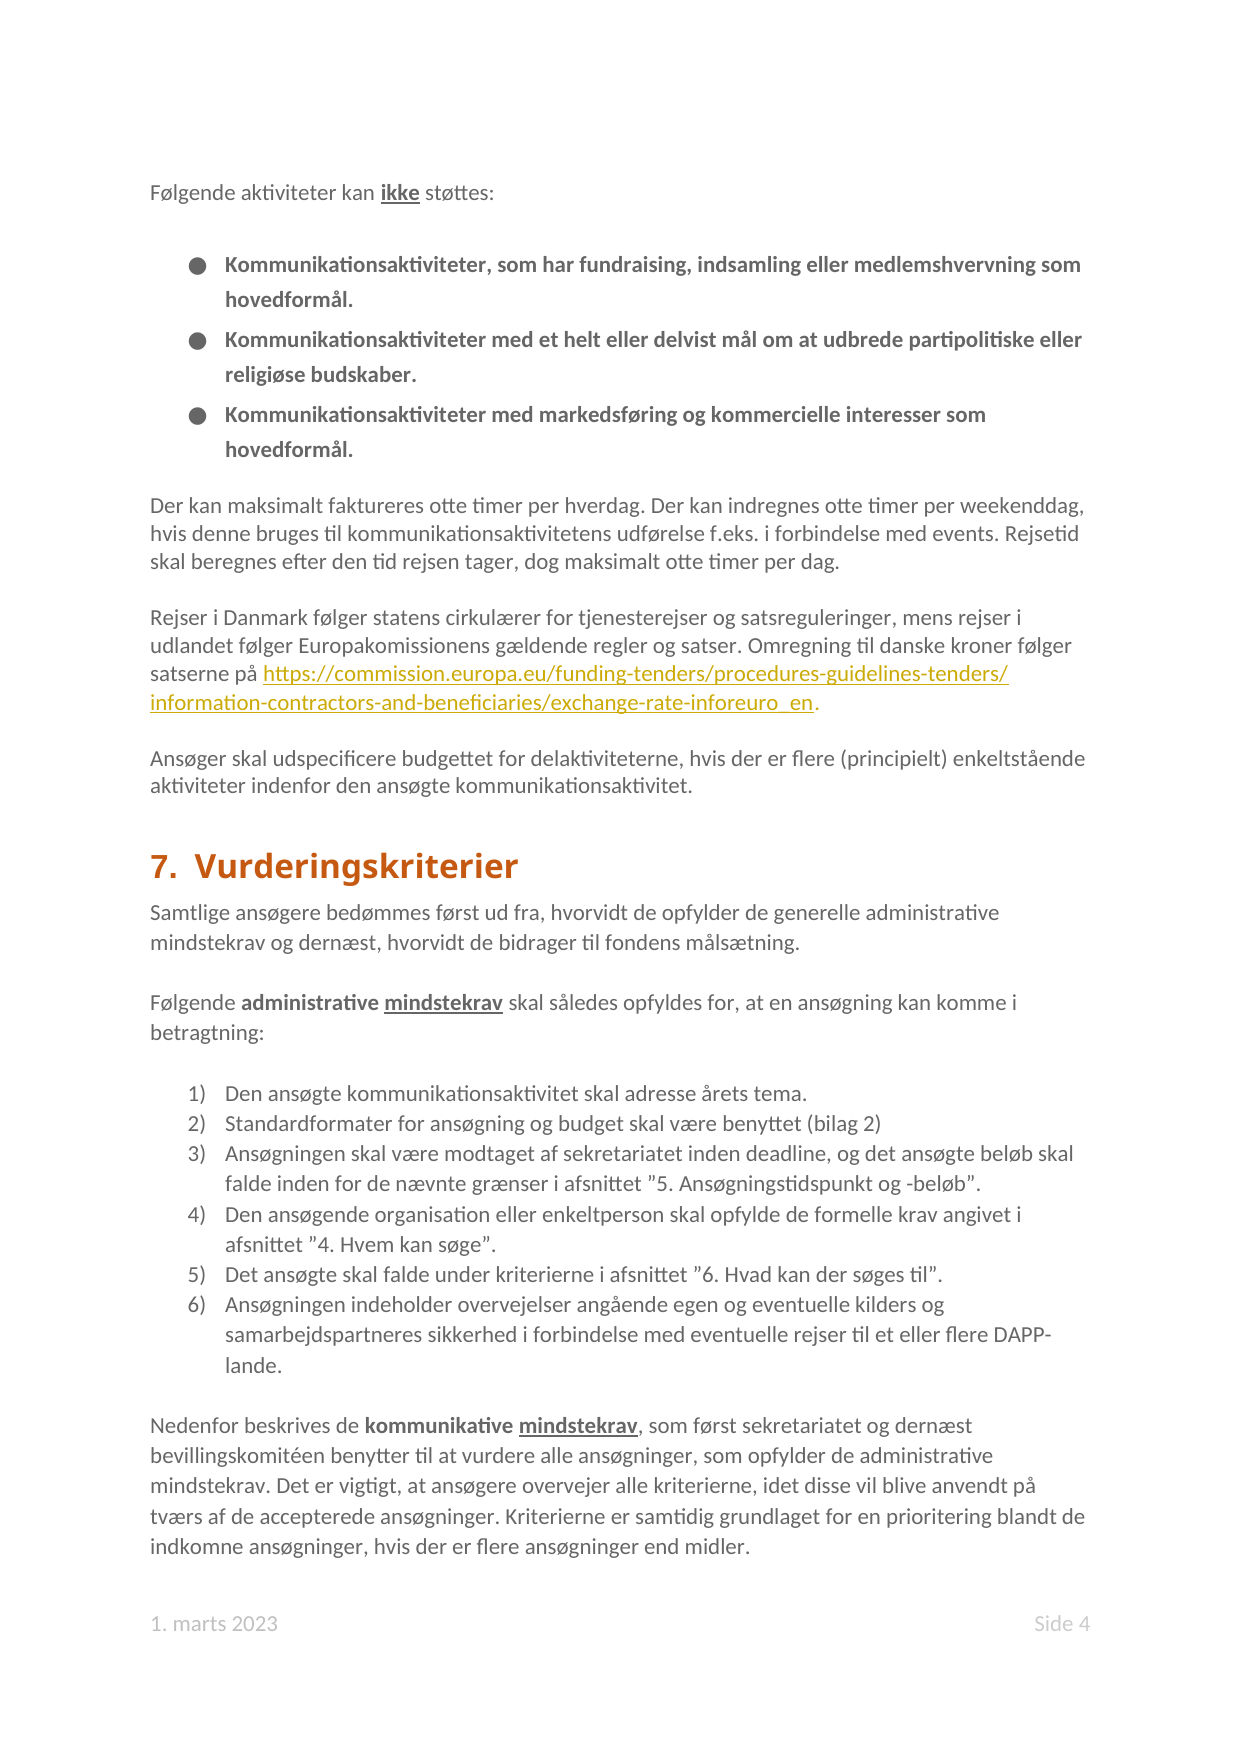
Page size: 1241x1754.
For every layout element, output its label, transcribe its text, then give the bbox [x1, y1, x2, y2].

text Der kan maksimalt faktureres otte timer per hverdag. Der kan indregnes otte timer per weekenddag, hvis denne bruges til kommunikationsaktivitetens udførelse f.eks. i forbindelse med events. Rejsetid skal beregnes efter den tid rejsen tager, dog maksimalt otte timer per dag. [150, 491, 1090, 576]
subtitle Vurderingskriterier [150, 842, 1090, 888]
list Det ansøgte skal falde under kriterierne i afsnittet ”6. Hvad kan der søges til”. [187, 1260, 1090, 1288]
list Kommunikationsaktiviteter med markedsføring og kommercielle interesser som hovedformål. [187, 388, 1090, 463]
text Følgende administrative mindstekrav skal således opfyldes for, at en ansøgning kan komme i betragtning: [150, 988, 1090, 1046]
text Nedenfor beskrives de kommunikative mindstekrav, som først sekretariatet og dernæst bevillingskomitéen benytter til at vurdere alle ansøgninger, som opfylder de administrative mindstekrav. Det er vigtigt, at ansøgere overvejer alle kriterierne, idet disse vil blive anvendt på tværs af de accepterede ansøgninger. Kriterierne er samtidig grundlaget for en prioritering blandt de indkomne ansøgninger, hvis der er flere ansøgninger end midler. [150, 1411, 1090, 1560]
text Samtlige ansøgere bedømmes først ud fra, hvorvidt de opfylder de generelle administrative mindstekrav og dernæst, hvorvidt de bidrager til fondens målsætning. [150, 898, 1090, 956]
list Ansøgningen indeholder overvejelser angående egen og eventuelle kilders og samarbejdspartneres sikkerhed i forbindelse med eventuelle rejser til et eller flere DAPP-lande. [187, 1290, 1090, 1379]
list Den ansøgte kommunikationsaktivitet skal adresse årets tema. [187, 1079, 1090, 1107]
list Ansøgningen skal være modtaget af sekretariatet inden deadline, og det ansøgte beløb skal falde inden for de nævnte grænser i afsnittet ”5. Ansøgningstidspunkt og -beløb”. [187, 1139, 1090, 1197]
text Rejser i Danmark følger statens cirkulærer for tjenesterejser og satsreguleringer, mens rejser i udlandet følger Europakomissionens gældende regler og satser. Omregning til danske kroner følger satserne på https://commission.europa.eu/funding-tenders/procedures-guidelines-tenders/information-contractors-and-beneficiaries/exchange-rate-inforeuro_en. [150, 603, 1090, 716]
text Ansøger skal udspecificere budgettet for delaktiviteterne, hvis der er flere (principielt) enkeltstående aktiviteter indenfor den ansøgte kommunikationsaktivitet. [150, 744, 1090, 800]
list Kommunikationsaktiviteter, som har fundraising, indsamling eller medlemshvervning som hovedformål. [187, 238, 1090, 313]
text Følgende aktiviteter kan ikke støttes: [150, 178, 1090, 206]
list Standardformater for ansøgning og budget skal være benyttet (bilag 2) [187, 1109, 1090, 1137]
list Kommunikationsaktiviteter med et helt eller delvist mål om at udbrede partipolitiske eller religiøse budskaber. [187, 313, 1090, 388]
list Den ansøgende organisation eller enkeltperson skal opfylde de formelle krav angivet i afsnittet ”4. Hvem kan søge”. [187, 1200, 1090, 1258]
